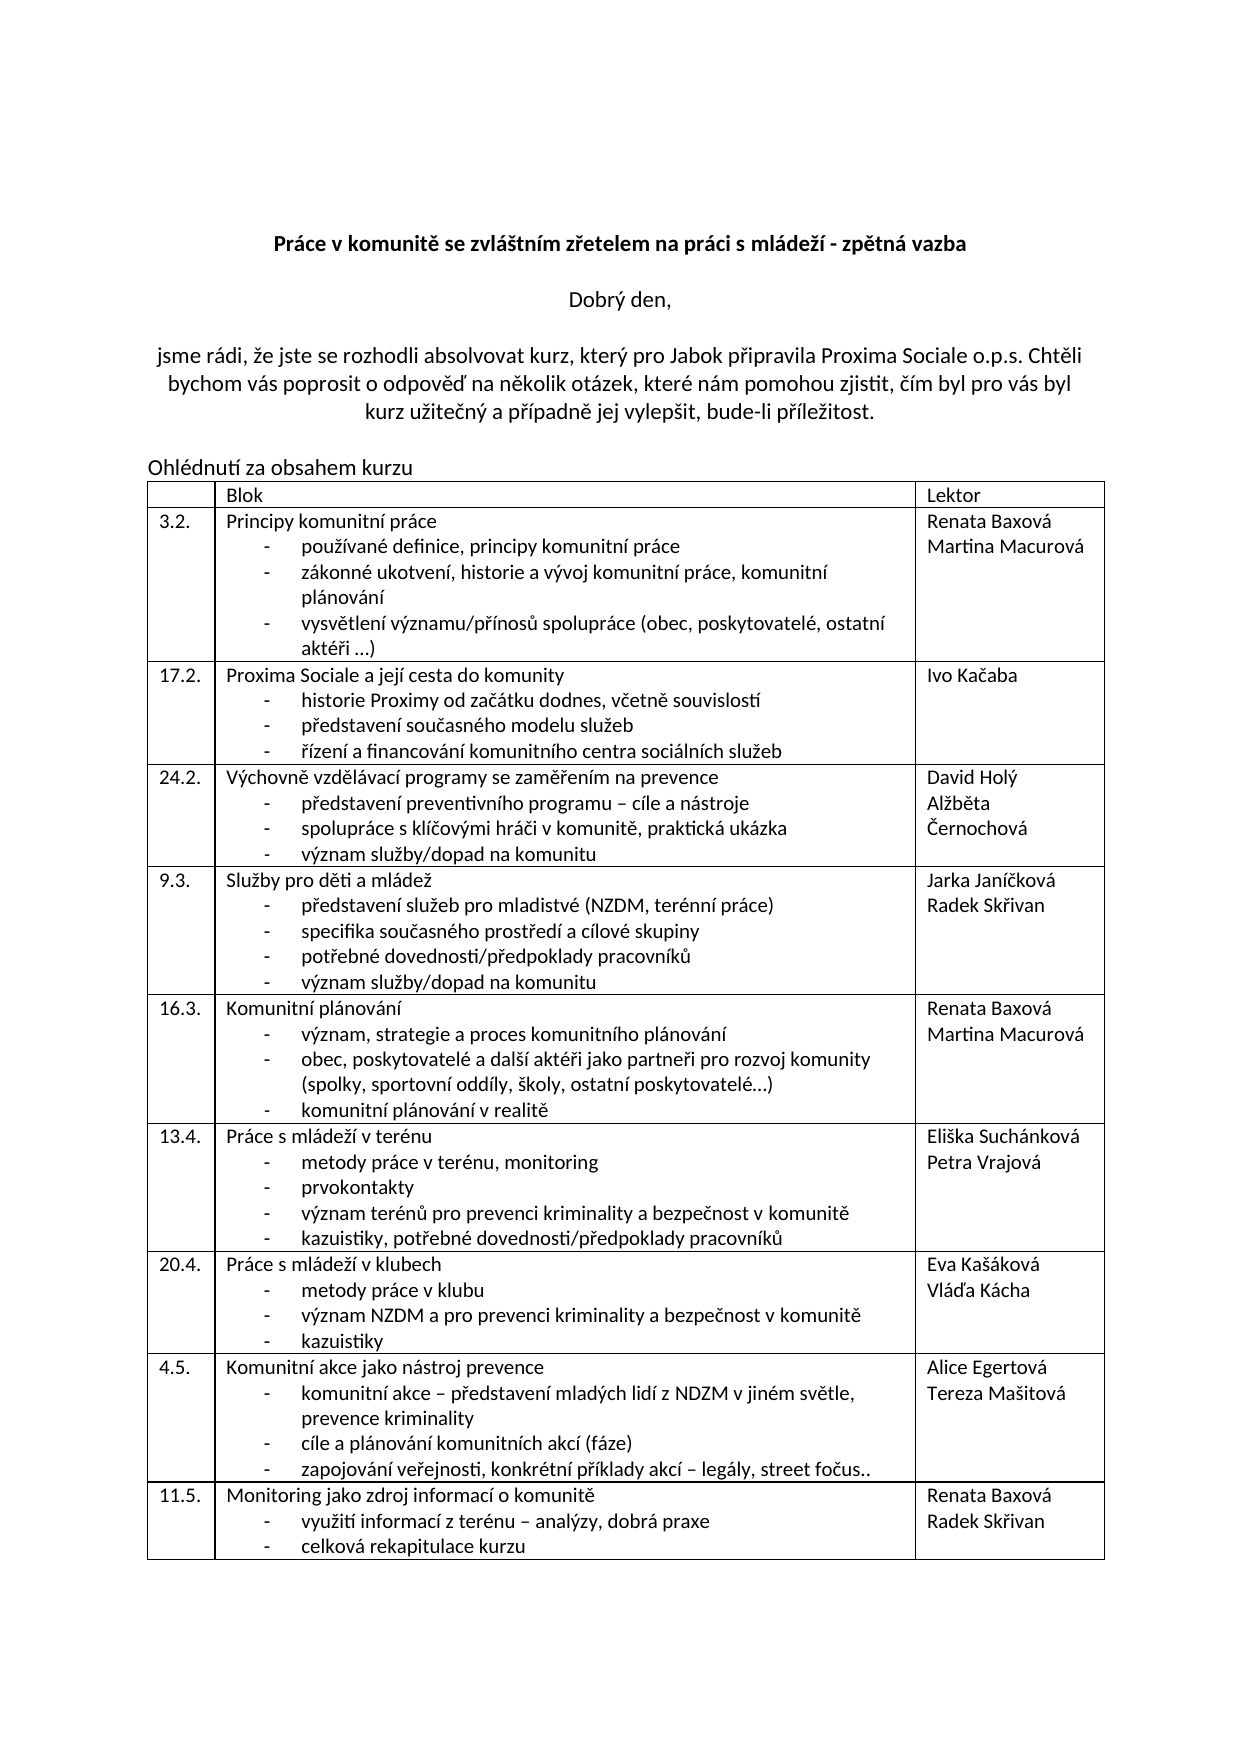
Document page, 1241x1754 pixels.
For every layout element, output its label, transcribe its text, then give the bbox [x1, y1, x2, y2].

table_cell 11.5. [148, 1483, 214, 1559]
table_cell 24.2. [148, 765, 214, 866]
table_cell 4.5. [148, 1354, 214, 1481]
table_cell Práce s mládeží v klubech metody práce v klubu význam NZDM a pro prevenci kriminality a bezpečnost v komunitě kazuistiky [216, 1252, 915, 1353]
table_cell Renata Baxová Radek Skřivan [916, 1483, 1104, 1559]
table_cell Eva Kašáková Vláďa Kácha [916, 1252, 1104, 1353]
table_cell Renata Baxová Martina Macurová [916, 508, 1104, 661]
table_header [148, 482, 214, 507]
table_cell Eliška Suchánková Petra Vrajová [916, 1124, 1104, 1251]
table_cell Monitoring jako zdroj informací o komunitě využití informací z terénu – analýzy, dobrá praxe celková rekapitulace kurzu [216, 1483, 915, 1559]
table_cell Komunitní akce jako nástroj prevence komunitní akce – představení mladých lidí z NDZM v jiném světle, prevence kriminality cíle a plánování komunitních akcí (fáze) zapojování veřejnosti, konkrétní příklady akcí – legály, street fočus.. [216, 1354, 915, 1481]
table_cell Jarka Janíčková Radek Skřivan [916, 867, 1104, 994]
table_header Lektor [916, 482, 1104, 507]
table_cell Služby pro děti a mládež představení služeb pro mladistvé (NZDM, terénní práce) specifika současného prostředí a cílové skupiny potřebné dovednosti/předpoklady pracovníků význam služby/dopad na komunitu [216, 867, 915, 994]
table_header Blok [216, 482, 915, 507]
table_cell 13.4. [148, 1124, 214, 1251]
table_cell Výchovně vzdělávací programy se zaměřením na prevence představení preventivního programu – cíle a nástroje spolupráce s klíčovými hráči v komunitě, praktická ukázka význam služby/dopad na komunitu [216, 765, 915, 866]
text Ohlédnutí za obsahem kurzu [148, 453, 1093, 481]
text Dobrý den, [148, 285, 1093, 313]
table_cell 16.3. [148, 995, 214, 1122]
table_cell Komunitní plánování význam, strategie a proces komunitního plánování obec, poskytovatelé a další aktéři jako partneři pro rozvoj komunity (spolky, sportovní oddíly, školy, ostatní poskytovatelé…) komunitní plánování v realitě [216, 995, 915, 1122]
table_cell Práce s mládeží v terénu metody práce v terénu, monitoring prvokontakty význam terénů pro prevenci kriminality a bezpečnost v komunitě kazuistiky, potřebné dovednosti/předpoklady pracovníků [216, 1124, 915, 1251]
table_cell Renata Baxová Martina Macurová [916, 995, 1104, 1122]
table_cell Alice Egertová Tereza Mašitová [916, 1354, 1104, 1481]
text Práce v komunitě se zvláštním zřetelem na práci s mládeží - zpětná vazba [148, 229, 1093, 257]
table_cell Ivo Kačaba [916, 662, 1104, 763]
table_cell Principy komunitní práce používané definice, principy komunitní práce zákonné ukotvení, historie a vývoj komunitní práce, komunitní plánování vysvětlení významu/přínosů spolupráce (obec, poskytovatelé, ostatní aktéři …) [216, 508, 915, 661]
table_cell 3.2. [148, 508, 214, 661]
table_cell 9.3. [148, 867, 214, 994]
table_cell Proxima Sociale a její cesta do komunity historie Proximy od začátku dodnes, včetně souvislostí představení současného modelu služeb řízení a financování komunitního centra sociálních služeb [216, 662, 915, 763]
text jsme rádi, že jste se rozhodli absolvovat kurz, který pro Jabok připravila Proxima Sociale o.p.s. Chtěli bychom vás poprosit o odpověď na několik otázek, které nám pomohou zjistit, čím byl pro vás byl kurz užitečný a případně jej vylepšit, bude-li příležitost. [148, 341, 1093, 425]
table_cell 20.4. [148, 1252, 214, 1353]
table_cell David Holý Alžběta Černochová [916, 765, 1104, 866]
table_cell 17.2. [148, 662, 214, 763]
